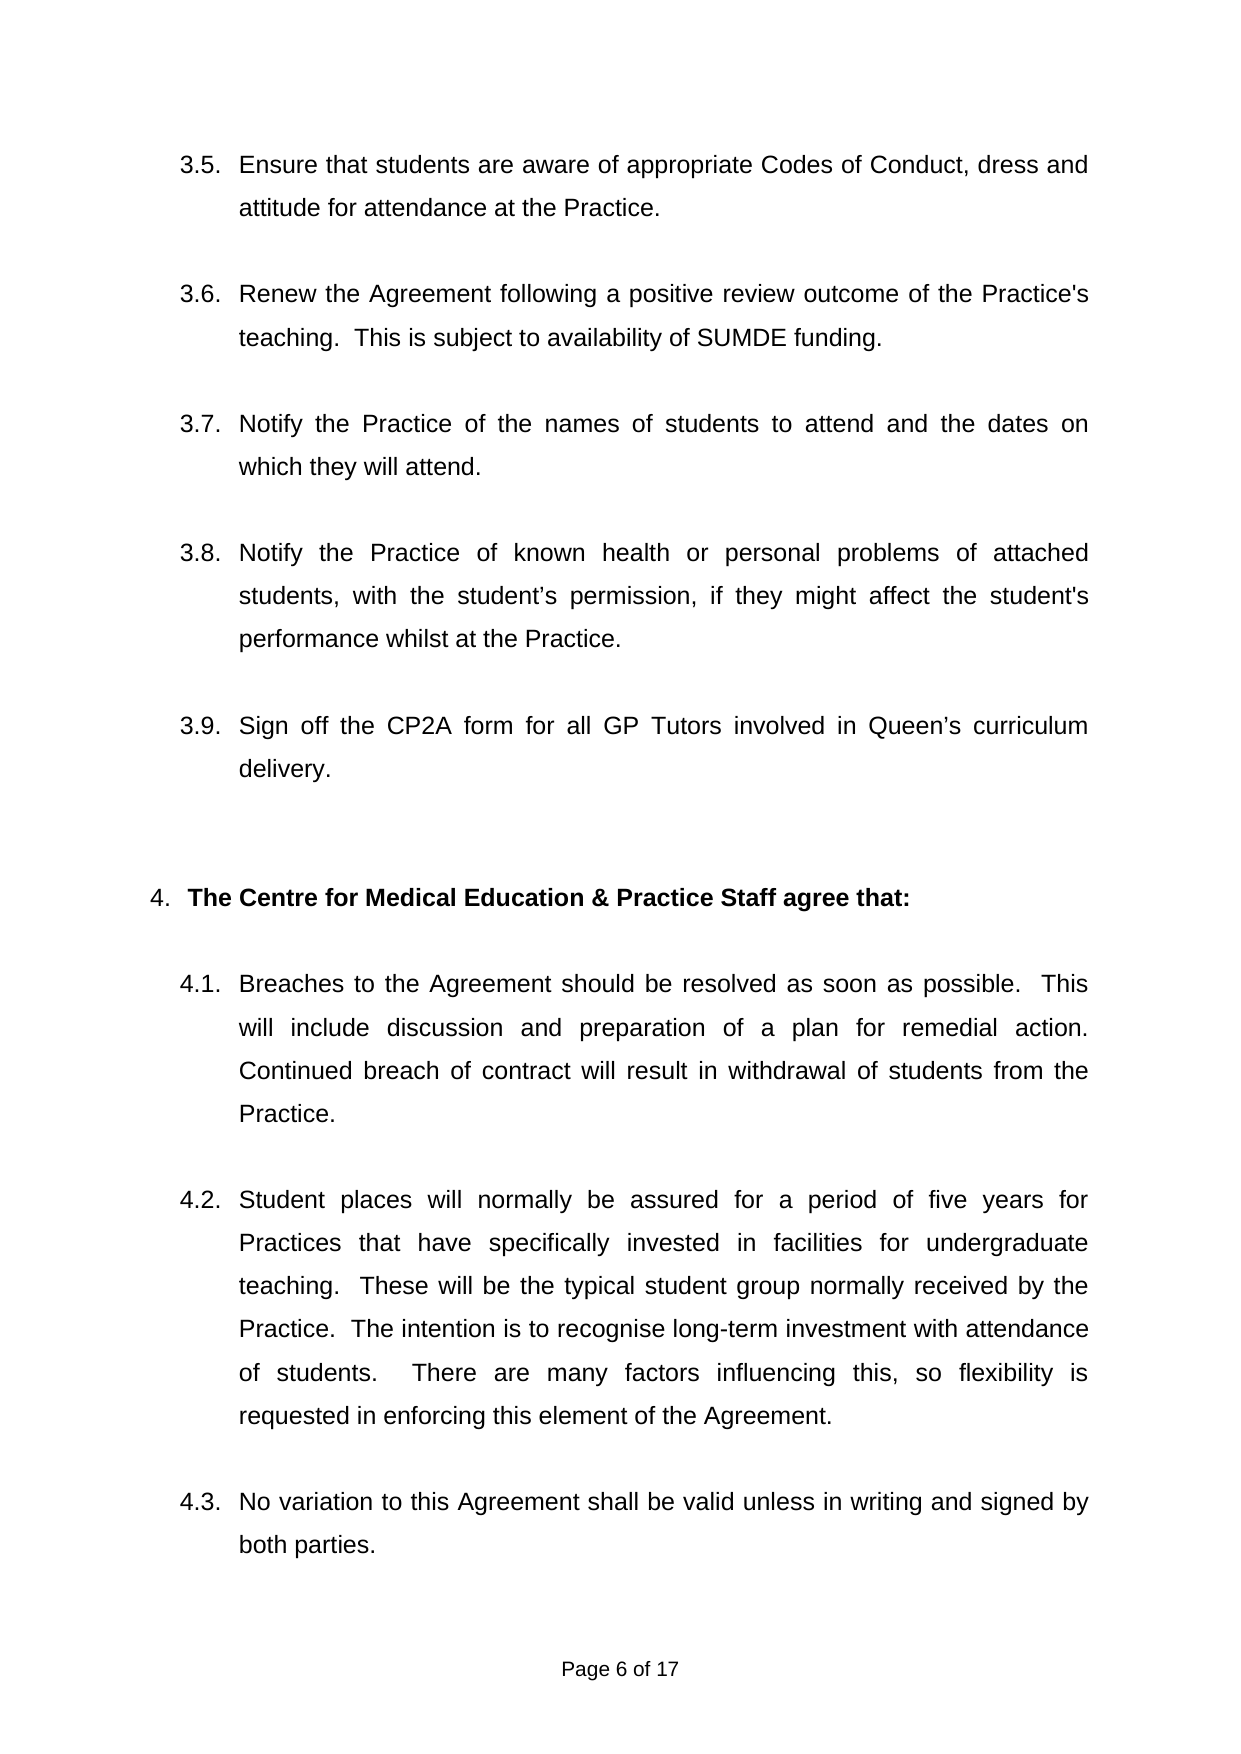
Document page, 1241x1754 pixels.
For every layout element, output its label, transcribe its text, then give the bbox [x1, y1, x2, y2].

list Notify the Practice of the names of students to attend and the dates on which they will attend. [179, 409, 1090, 481]
list The Centre for Medical Education & Practice Staff agree that: [150, 883, 1090, 912]
list Breaches to the Agreement should be resolved as soon as possible. This will include discussion and preparation of a plan for remedial action. Continued breach of contract will result in withdrawal of students from the Practice. [179, 969, 1090, 1127]
list Sign off the CP2A form for all GP Tutors involved in Queen’s curriculum delivery. [179, 711, 1090, 782]
list Student places will normally be assured for a period of five years for Practices that have specifically invested in facilities for undergraduate teaching. These will be the typical student group normally received by the Practice. The intention is to recognise long-term investment with attendance of students. There are many factors influencing this, so flexibility is requested in enforcing this element of the Agreement. [179, 1185, 1090, 1429]
list Notify the Practice of known health or personal problems of attached students, with the student’s permission, if they might affect the student's performance whilst at the Practice. [179, 538, 1090, 653]
list Renew the Agreement following a positive review outcome of the Practice's teaching. This is subject to availability of SUMDE funding. [179, 279, 1090, 351]
list No variation to this Agreement shall be valid unless in writing and signed by both parties. [179, 1487, 1090, 1559]
list Ensure that students are aware of appropriate Codes of Conduct, dress and attitude for attendance at the Practice. [179, 150, 1090, 222]
